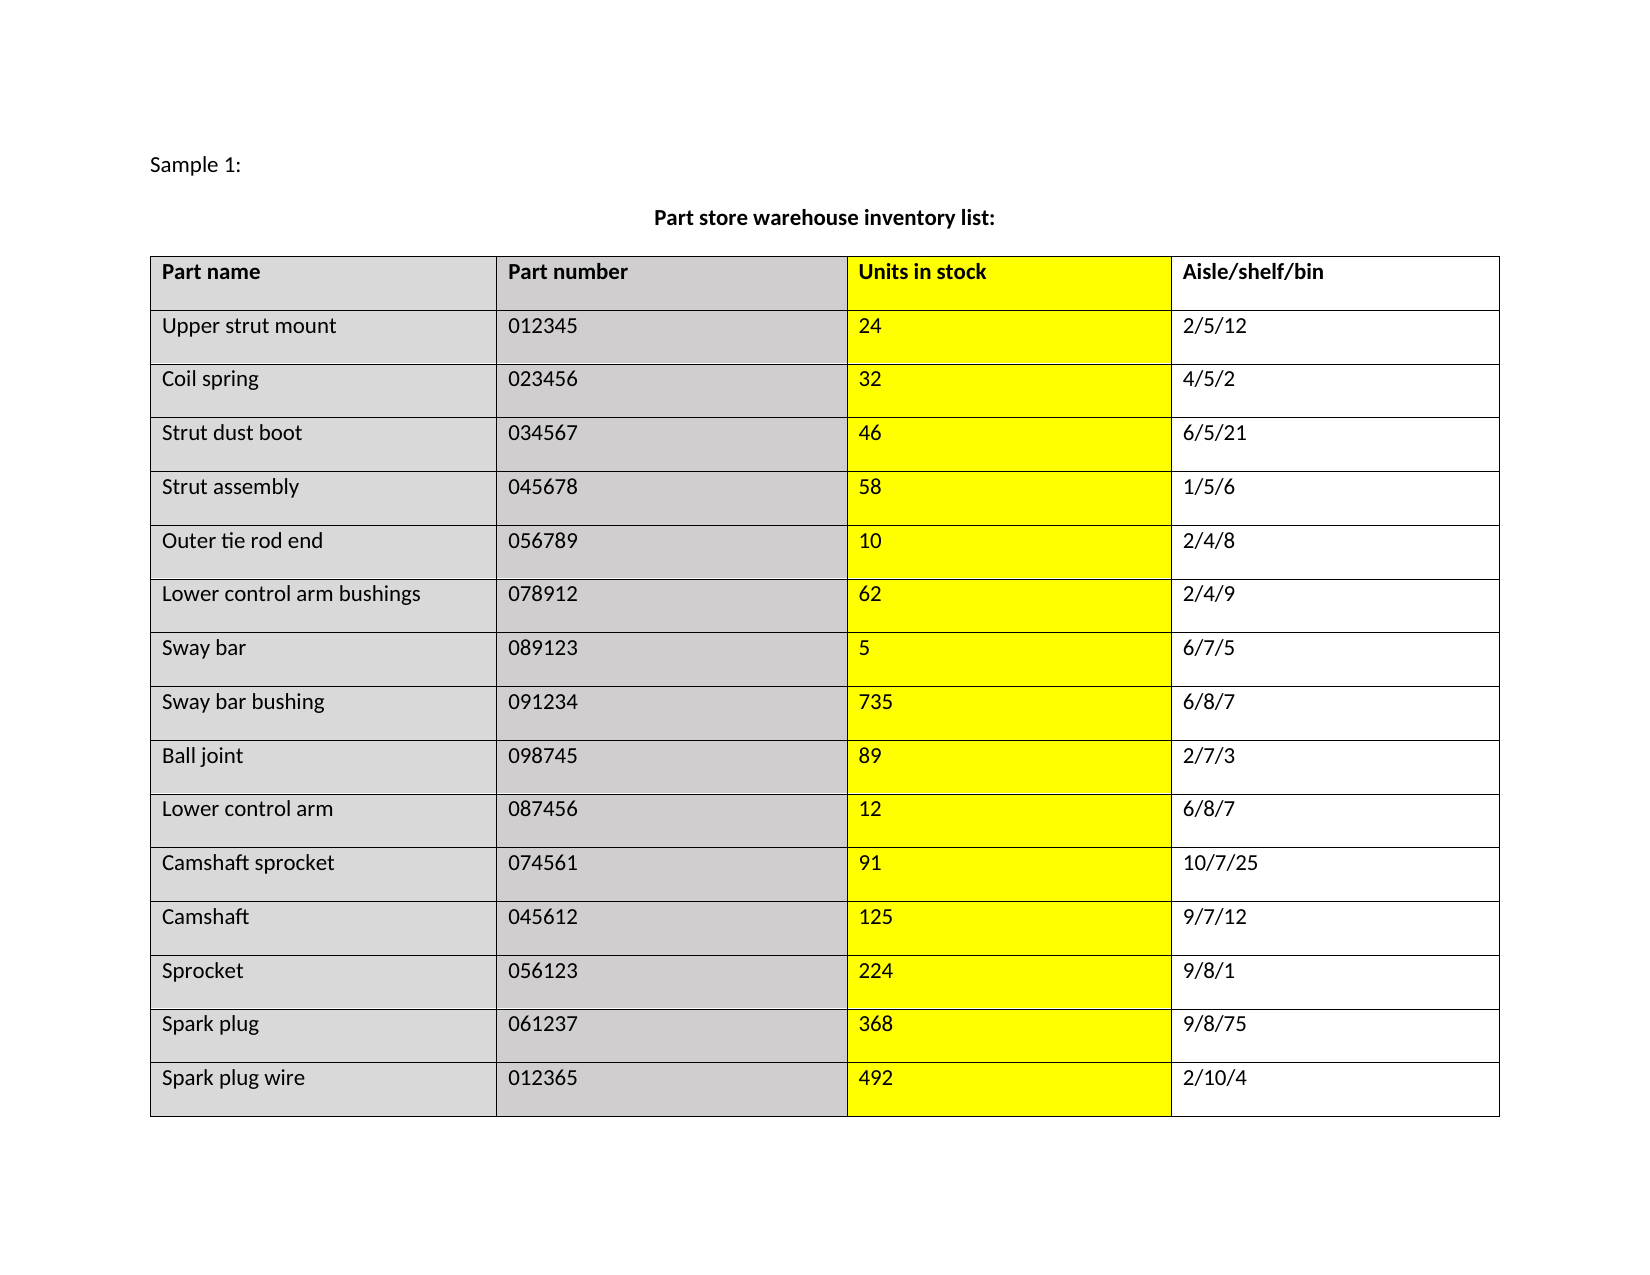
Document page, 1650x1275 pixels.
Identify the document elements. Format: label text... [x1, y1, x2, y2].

table_cell 12 [848, 795, 1171, 847]
table_header Part number [497, 257, 847, 310]
table_cell 9/8/1 [1172, 956, 1499, 1008]
table_cell 2/7/3 [1172, 741, 1499, 793]
table_cell 098745 [497, 741, 847, 793]
table_cell 492 [848, 1063, 1171, 1116]
table_cell Lower control arm [151, 795, 496, 847]
table_cell 1/5/6 [1172, 472, 1499, 525]
table_cell 6/8/7 [1172, 687, 1499, 740]
table_cell 9/7/12 [1172, 902, 1499, 955]
text Sample 1: [150, 150, 1500, 178]
table_header Part name [151, 257, 496, 310]
table_cell Camshaft sprocket [151, 848, 496, 901]
table_cell 125 [848, 902, 1171, 955]
table_cell 62 [848, 580, 1171, 632]
table_cell 91 [848, 848, 1171, 901]
table_cell Spark plug [151, 1010, 496, 1062]
table_cell Camshaft [151, 902, 496, 955]
table_cell 2/4/9 [1172, 580, 1499, 632]
table_cell 045678 [497, 472, 847, 525]
table_cell 034567 [497, 418, 847, 471]
table_cell 4/5/2 [1172, 365, 1499, 417]
table_cell 2/10/4 [1172, 1063, 1499, 1116]
table_cell 061237 [497, 1010, 847, 1062]
table_cell Sprocket [151, 956, 496, 1008]
text Part store warehouse inventory list: [150, 203, 1500, 231]
table_cell 368 [848, 1010, 1171, 1062]
table_cell 045612 [497, 902, 847, 955]
table_cell 023456 [497, 365, 847, 417]
table_cell 24 [848, 311, 1171, 363]
table_cell 735 [848, 687, 1171, 740]
table_cell 46 [848, 418, 1171, 471]
table_cell 012365 [497, 1063, 847, 1116]
table_header Aisle/shelf/bin [1172, 257, 1499, 310]
table_cell 2/4/8 [1172, 526, 1499, 578]
table_cell 056789 [497, 526, 847, 578]
table_cell Strut assembly [151, 472, 496, 525]
table_cell Sway bar [151, 633, 496, 686]
table_cell 2/5/12 [1172, 311, 1499, 363]
table_cell 9/8/75 [1172, 1010, 1499, 1062]
table_cell Coil spring [151, 365, 496, 417]
table_cell 10/7/25 [1172, 848, 1499, 901]
table_cell Sway bar bushing [151, 687, 496, 740]
table_cell Upper strut mount [151, 311, 496, 363]
table_cell 078912 [497, 580, 847, 632]
table_cell 074561 [497, 848, 847, 901]
table_cell Ball joint [151, 741, 496, 793]
table_cell 89 [848, 741, 1171, 793]
table_cell 089123 [497, 633, 847, 686]
table_cell 6/8/7 [1172, 795, 1499, 847]
table_cell 224 [848, 956, 1171, 1008]
table_cell Outer tie rod end [151, 526, 496, 578]
table_cell 091234 [497, 687, 847, 740]
table_cell 32 [848, 365, 1171, 417]
table_cell 5 [848, 633, 1171, 686]
table_cell 6/5/21 [1172, 418, 1499, 471]
table_cell Strut dust boot [151, 418, 496, 471]
table_cell 012345 [497, 311, 847, 363]
table_cell 58 [848, 472, 1171, 525]
table_cell Lower control arm bushings [151, 580, 496, 632]
table_cell Spark plug wire [151, 1063, 496, 1116]
table_cell 056123 [497, 956, 847, 1008]
table_cell 6/7/5 [1172, 633, 1499, 686]
table_header Units in stock [848, 257, 1171, 310]
table_cell 10 [848, 526, 1171, 578]
table_cell 087456 [497, 795, 847, 847]
